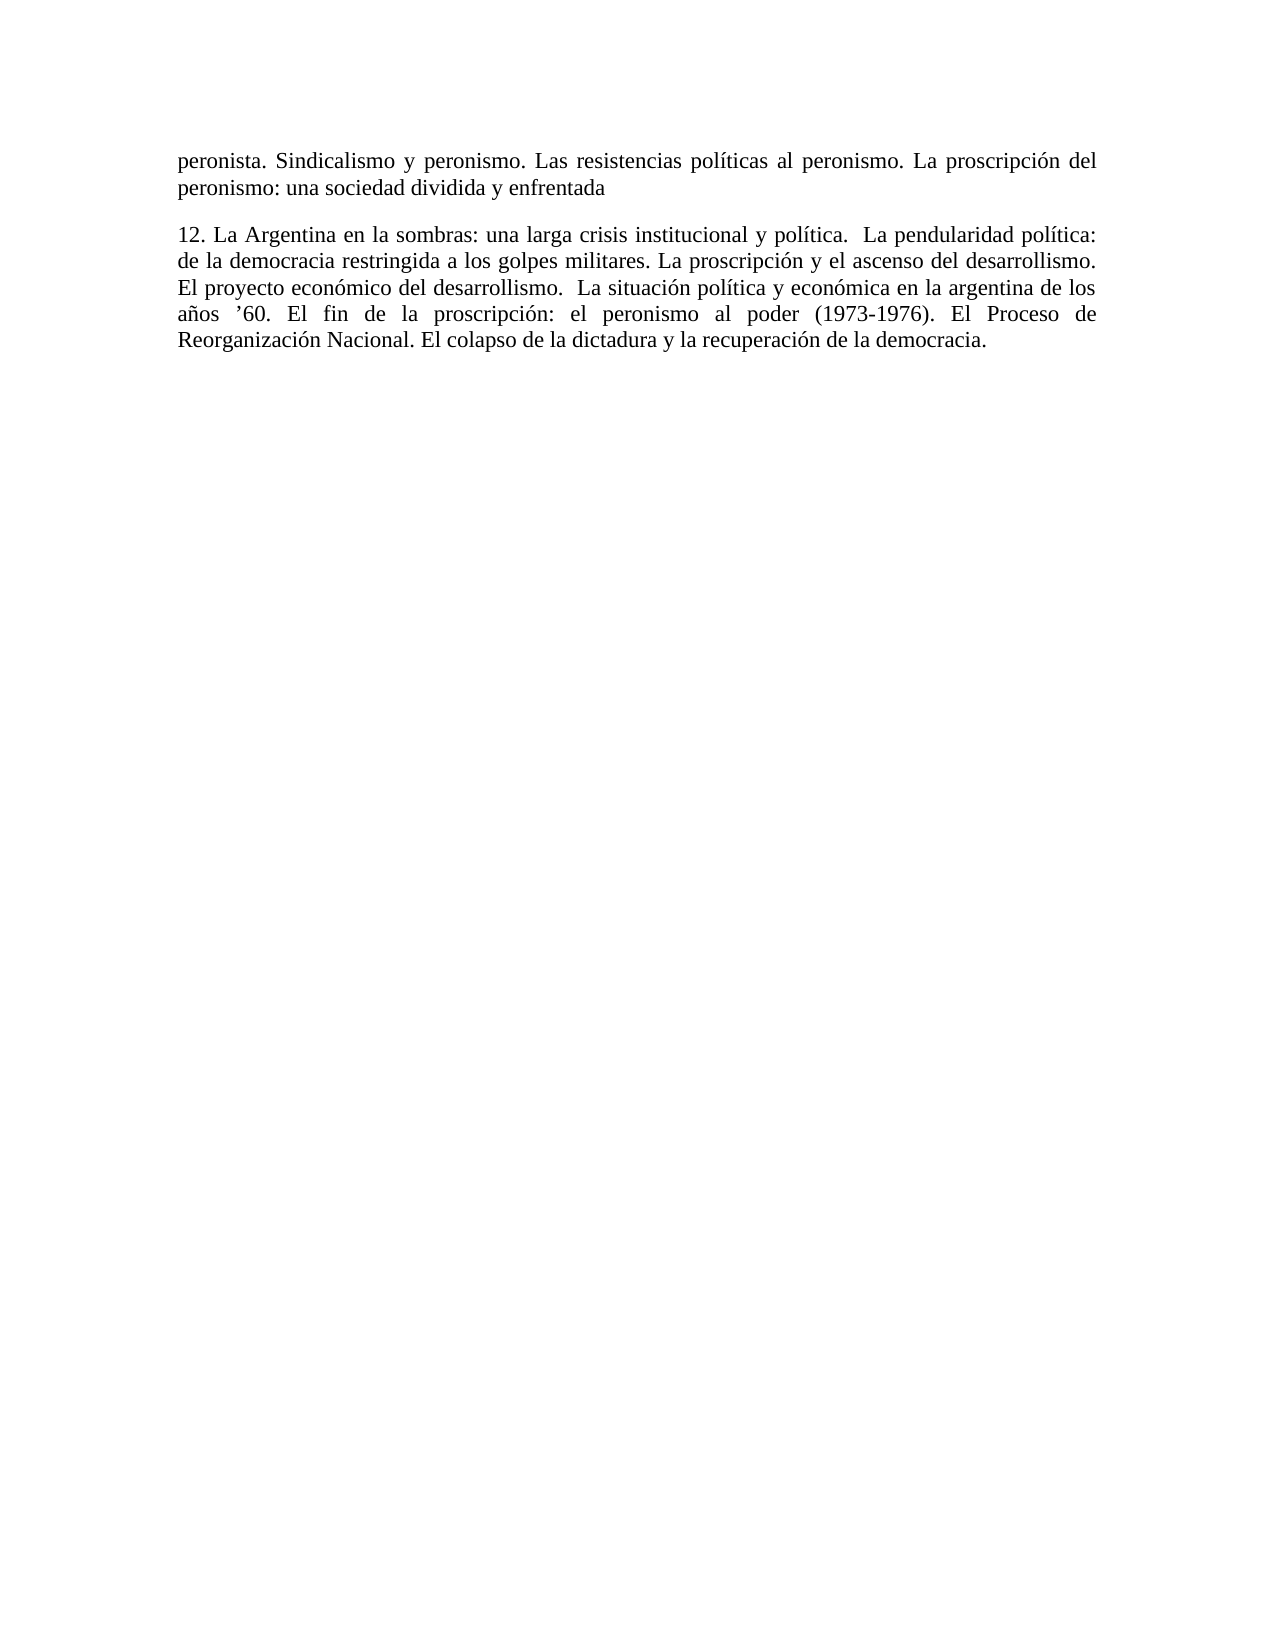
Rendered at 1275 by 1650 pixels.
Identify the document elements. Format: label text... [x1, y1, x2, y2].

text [177, 148, 1098, 200]
text 12. La Argentina en la sombras: una larga crisis institucional y política. La pendularidad política: de la democracia restringida a los golpes militares. La proscripción y el ascenso del desarrollismo. El proyecto económico del desarrollismo. La situación política y económica en la argentina de los años ’60. El fin de la proscripción: el peronismo al poder (1973-1976). El Proceso de Reorganización Nacional. El colapso de la dictadura y la recuperación de la democracia. [177, 221, 1098, 353]
